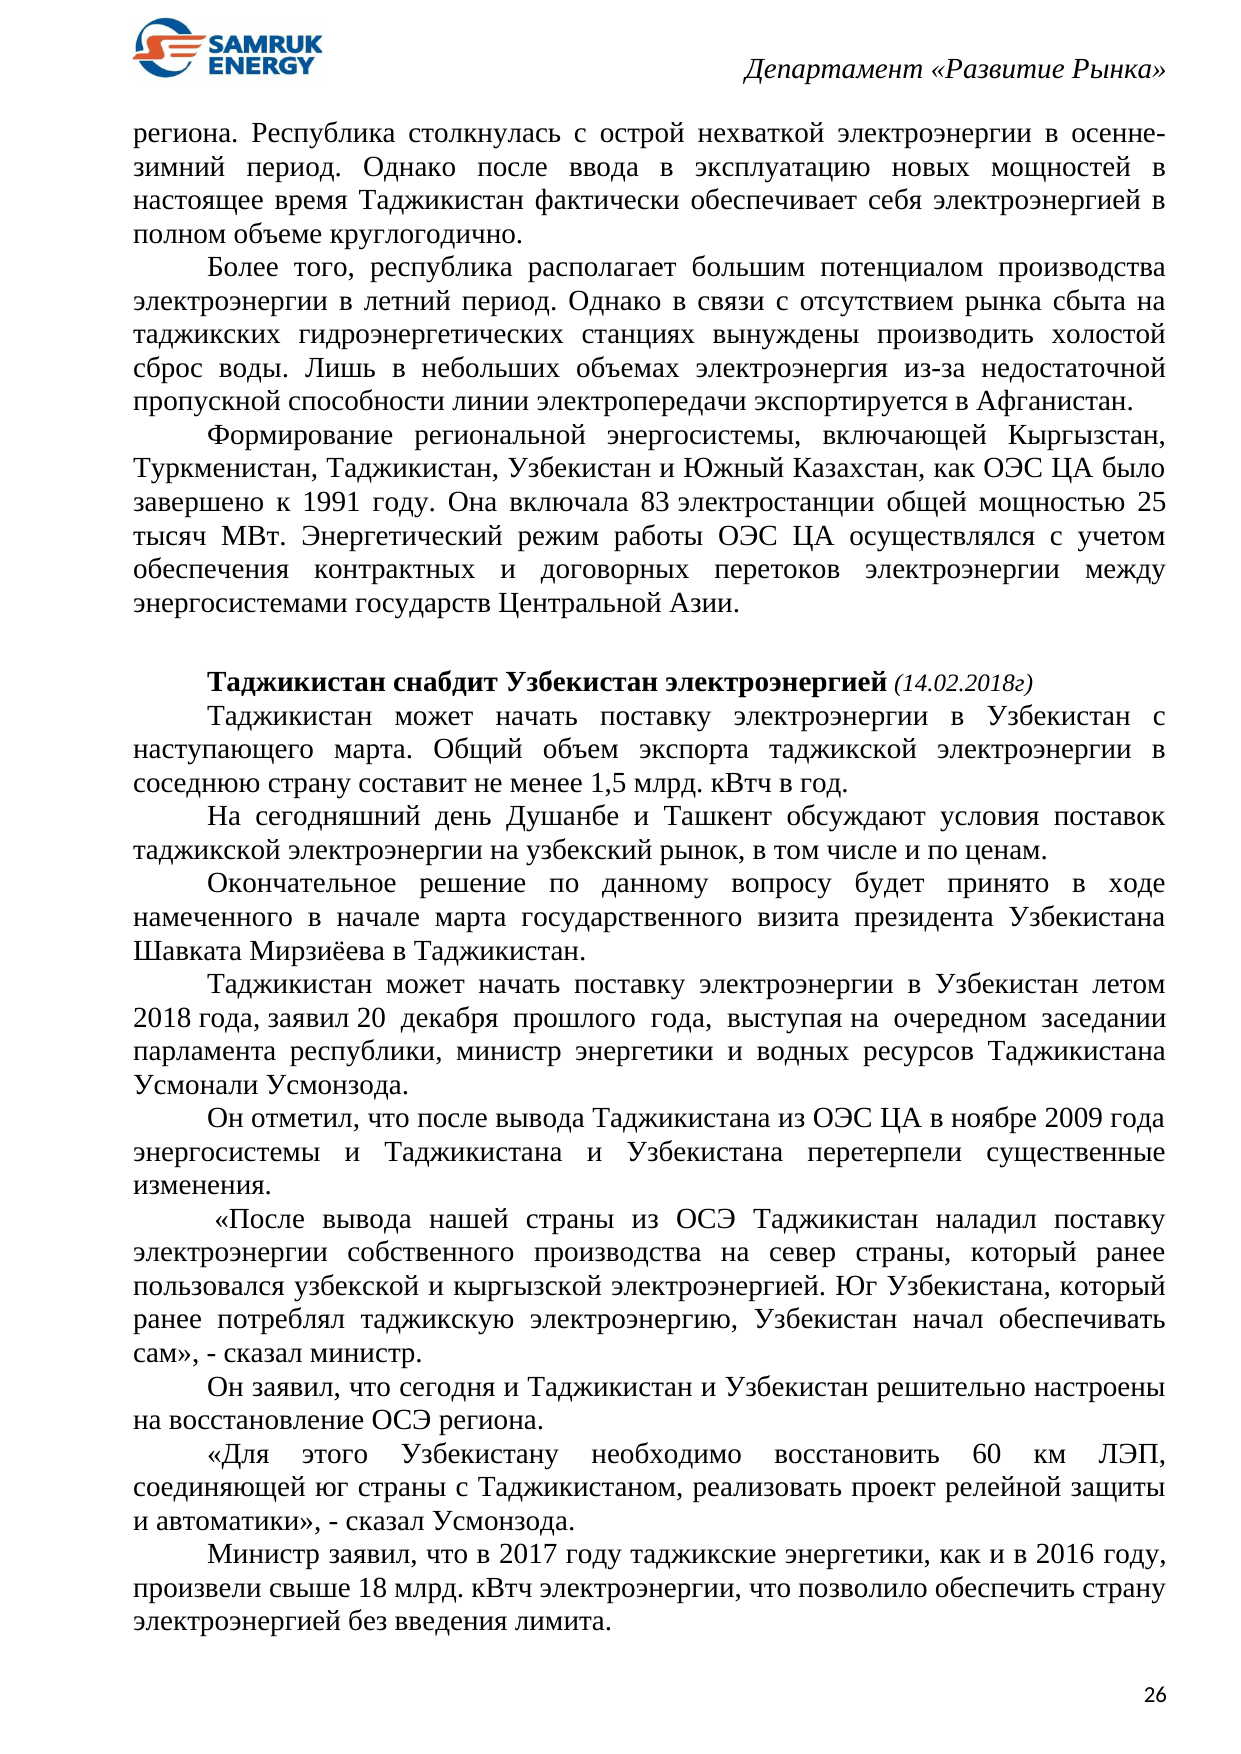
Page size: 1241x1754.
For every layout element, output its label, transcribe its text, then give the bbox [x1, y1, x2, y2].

text Таджикистан снабдит Узбекистан электроэнергией (14.02.2018г) [133, 664, 1167, 698]
text Министр заявил, что в 2017 году таджикские энергетики, как и в 2016 году, произвели свыше 18 млрд. кВтч электроэнергии, что позволило обеспечить страну электроэнергией без введения лимита. [133, 1536, 1167, 1637]
text Формирование региональной энергосистемы, включающей Кыргызстан, Туркменистан, Таджикистан, Узбекистан и Южный Казахстан, как ОЭС ЦА было завершено к 1991 году. Она включала 83 электростанции общей мощностью 25 тысяч МВт. Энергетический режим работы ОЭС ЦА осуществлялся с учетом обеспечения контрактных и договорных перетоков электроэнергии между энергосистемами государств Центральной Азии. [133, 417, 1167, 618]
text Более того, республика располагает большим потенциалом производства электроэнергии в летний период. Однако в связи с отсутствием рынка сбыта на таджикских гидроэнергетических станциях вынуждены производить холостой сброс воды. Лишь в небольших объемах электроэнергия из-за недостаточной пропускной способности линии электропередачи экспортируется в Афганистан. [133, 249, 1167, 417]
text «После вывода нашей страны из ОСЭ Таджикистан наладил поставку электроэнергии собственного производства на север страны, который ранее пользовался узбекской и кыргызской электроэнергией. Юг Узбекистана, который ранее потреблял таджикскую электроэнергию, Узбекистан начал обеспечивать сам», - сказал министр. [133, 1201, 1167, 1369]
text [133, 115, 1167, 249]
text Окончательное решение по данному вопросу будет принято в ходе намеченного в начале марта государственного визита президента Узбекистана Шавката Мирзиёева в Таджикистан. [133, 866, 1167, 966]
picture [132, 17, 323, 82]
text Таджикистан может начать поставку электроэнергии в Узбекистан летом 2018 года, заявил 20 декабря прошлого года, выступая на очередном заседании парламента республики, министр энергетики и водных ресурсов Таджикистана Усмонали Усмонзода. [133, 966, 1167, 1100]
text Он отметил, что после вывода Таджикистана из ОЭС ЦА в ноябре 2009 года энергосистемы и Таджикистана и Узбекистана перетерпели существенные изменения. [133, 1100, 1167, 1201]
text На сегодняшний день Душанбе и Ташкент обсуждают условия поставок таджикской электроэнергии на узбекский рынок, в том числе и по ценам. [133, 798, 1167, 866]
text «Для этого Узбекистану необходимо восстановить 60 км ЛЭП, соединяющей юг страны с Таджикистаном, реализовать проект релейной защиты и автоматики», - сказал Усмонзода. [133, 1436, 1167, 1536]
text Он заявил, что сегодня и Таджикистан и Узбекистан решительно настроены на восстановление ОСЭ региона. [133, 1369, 1167, 1436]
text Таджикистан может начать поставку электроэнергии в Узбекистан с наступающего марта. Общий объем экспорта таджикской электроэнергии в соседнюю страну составит не менее 1,5 млрд. кВтч в год. [133, 698, 1167, 798]
